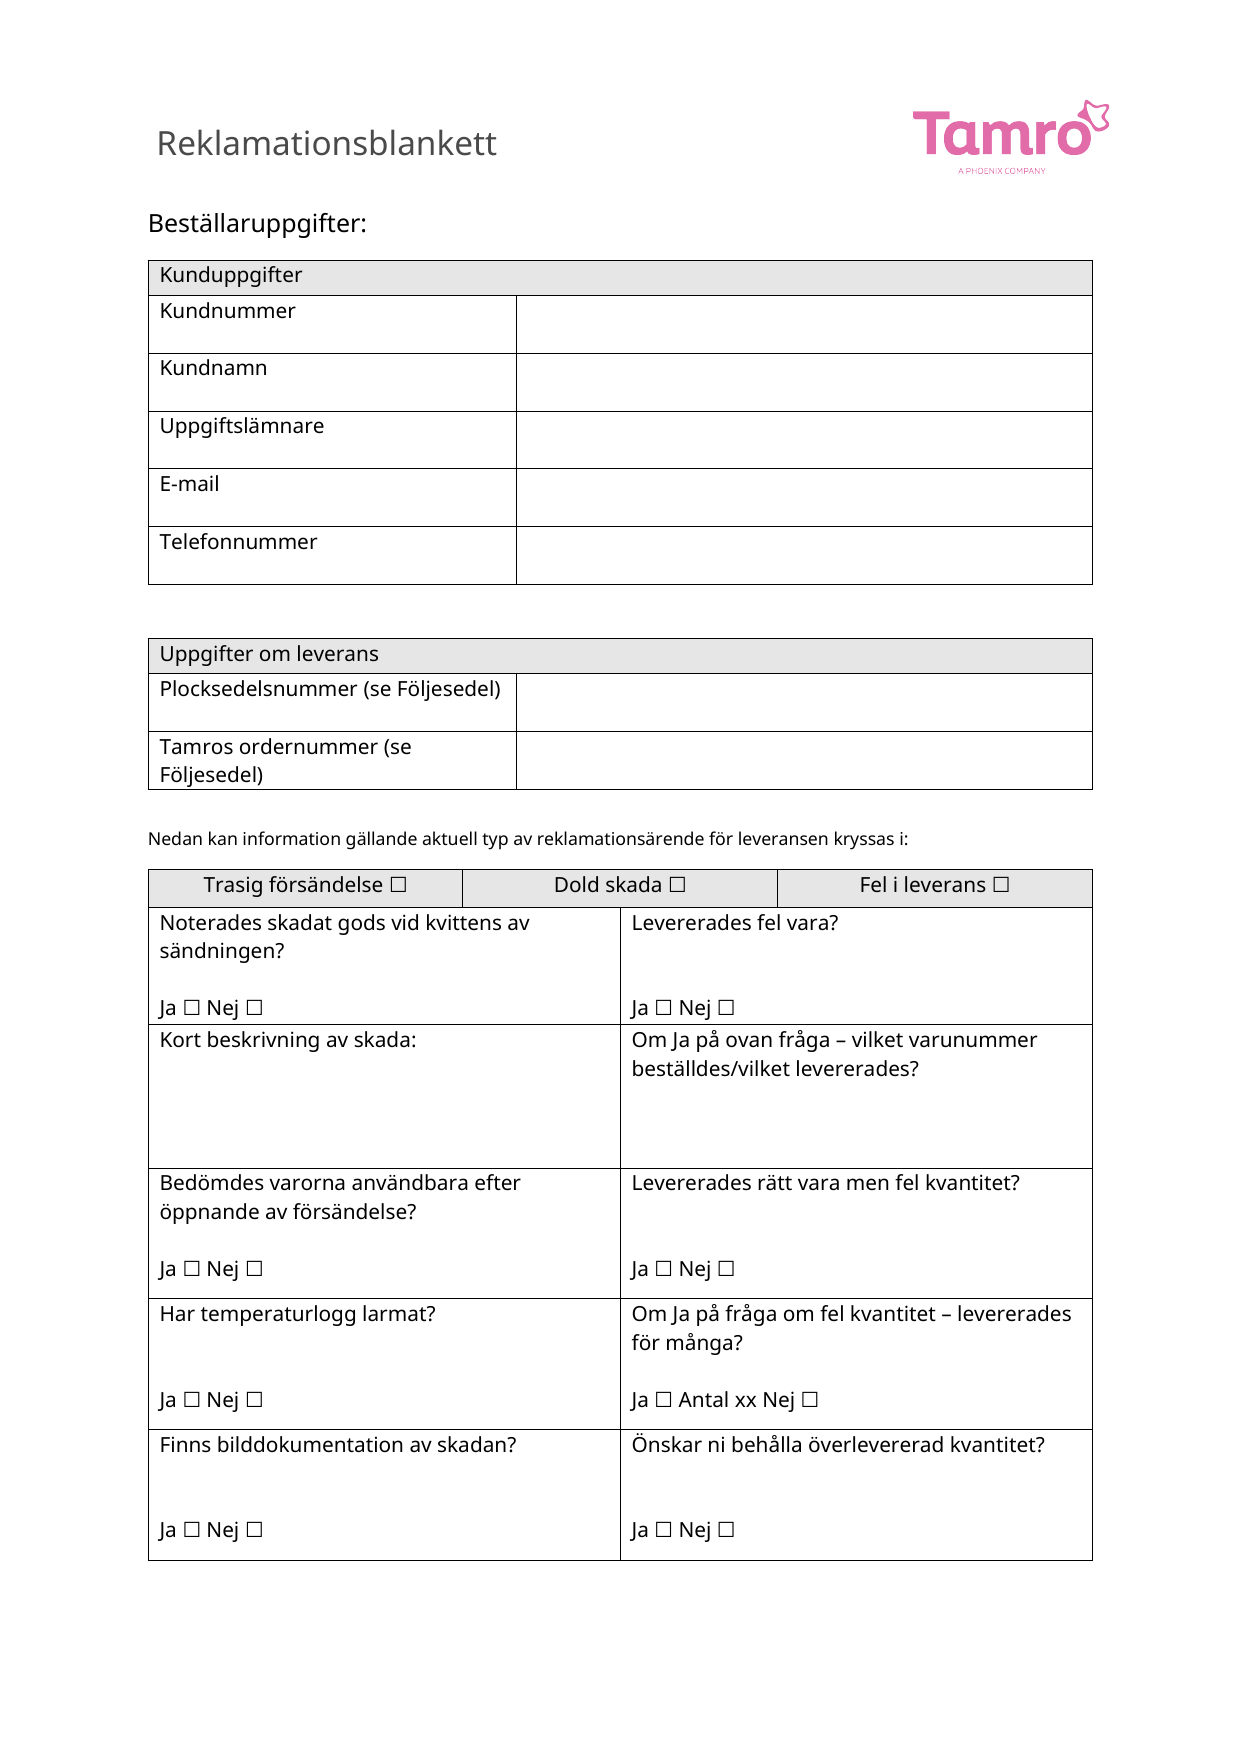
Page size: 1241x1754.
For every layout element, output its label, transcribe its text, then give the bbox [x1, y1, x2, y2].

table_cell Önskar ni behålla överlevererad kvantitet? Ja ☐ Nej ☐ [621, 1430, 1092, 1560]
table_cell Om Ja på fråga om fel kvantitet – levererades för många? Ja ☐ Antal xx Nej ☐ [621, 1299, 1092, 1429]
table_header Fel i leverans [778, 870, 1092, 907]
table_cell Levererades rätt vara men fel kvantitet? Ja ☐ Nej ☐ [621, 1169, 1092, 1298]
table_cell [517, 732, 1092, 789]
table_cell [517, 469, 1092, 526]
table_cell Bedömdes varorna användbara efter öppnande av försändelse? Ja ☐ Nej ☐ [149, 1169, 620, 1298]
table_cell Finns bilddokumentation av skadan? Ja ☐ Nej ☐ [149, 1430, 620, 1560]
table_cell Levererades fel vara? Ja ☐ Nej ☐ [621, 908, 1092, 1024]
table_cell Kundnamn [149, 354, 516, 411]
table_header Dold skada [463, 870, 777, 907]
picture [905, 86, 1121, 184]
table_header [517, 639, 1092, 673]
table_cell Tamros ordernummer (se Följesedel) [149, 732, 516, 789]
table_header [517, 261, 1092, 295]
table_cell Har temperaturlogg larmat? Ja ☐ Nej ☐ [149, 1299, 620, 1429]
table_cell Om Ja på ovan fråga – vilket varunummer beställdes/vilket levererades? [621, 1025, 1092, 1167]
table_cell Telefonnummer [149, 527, 516, 583]
table_cell Uppgiftslämnare [149, 412, 516, 468]
table_cell [517, 412, 1092, 468]
table_cell [517, 354, 1092, 411]
text Nedan kan information gällande aktuell typ av reklamationsärende för leveransen kryssas i: [148, 790, 1093, 850]
table_cell [517, 674, 1092, 731]
table_cell Plocksedelsnummer (se Följesedel) [149, 674, 516, 731]
table_cell E-mail [149, 469, 516, 526]
table_header Trasig försändelse [149, 870, 462, 907]
table_cell Noterades skadat gods vid kvittens av sändningen? Ja ☐ Nej ☐ [149, 908, 620, 1024]
table_header Kunduppgifter [149, 261, 517, 295]
table_header Uppgifter om leverans [149, 639, 517, 673]
table_cell [517, 296, 1092, 352]
table_cell Kort beskrivning av skada: [149, 1025, 620, 1167]
table_cell Kundnummer [149, 296, 516, 352]
text Beställaruppgifter: [148, 206, 1093, 240]
table_cell [517, 527, 1092, 583]
